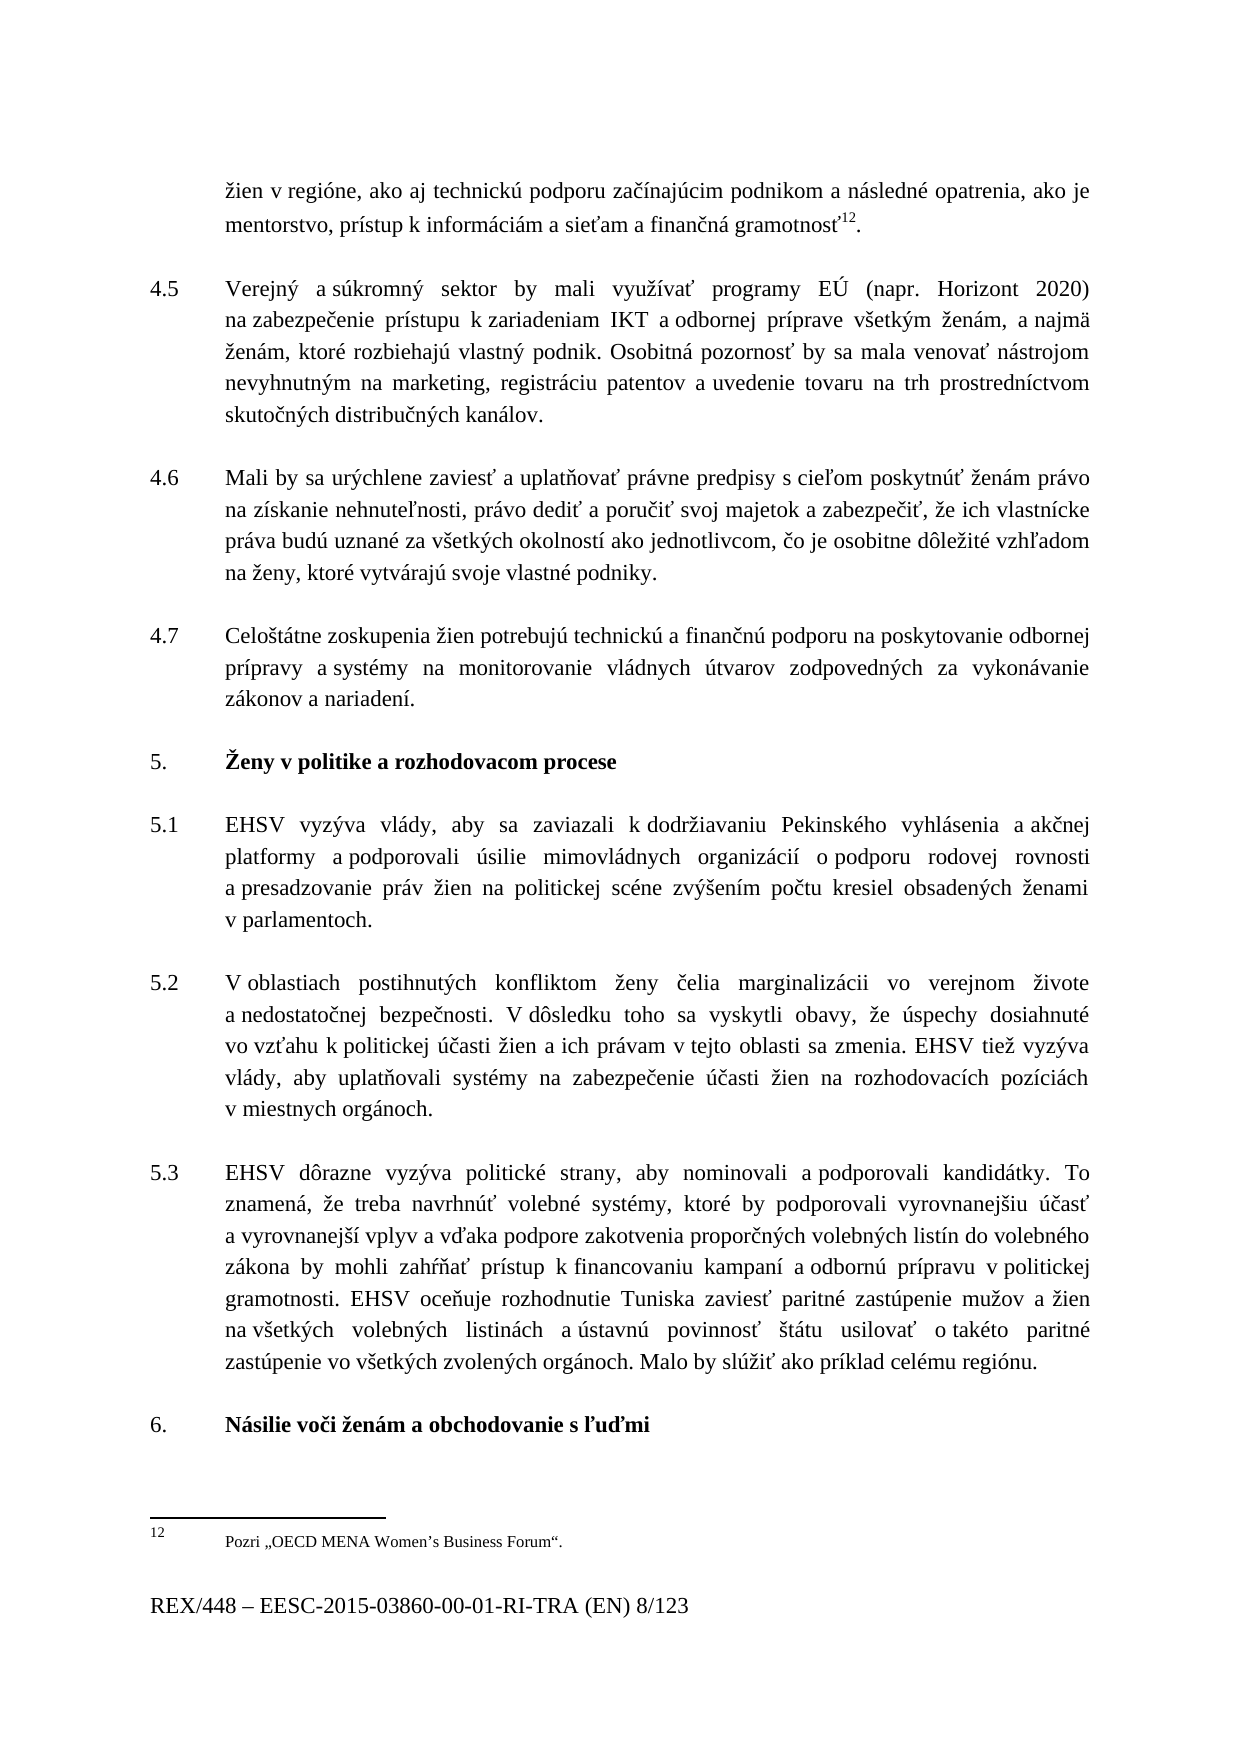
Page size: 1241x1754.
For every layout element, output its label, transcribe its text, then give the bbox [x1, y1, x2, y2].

subtitle EHSV dôrazne vyzýva politické strany, aby nominovali a podporovali kandidátky. To znamená, že treba navrhnúť volebné systémy, ktoré by podporovali vyrovnanejšiu účasť a vyrovnanejší vplyv a vďaka podpore zakotvenia proporčných volebných listín do volebného zákona by mohli zahŕňať prístup k financovaniu kampaní a odbornú prípravu v politickej gramotnosti. EHSV oceňuje rozhodnutie Tuniska zaviesť paritné zastúpenie mužov a žien na všetkých volebných listinách a ústavnú povinnosť štátu usilovať o takéto paritné zastúpenie vo všetkých zvolených orgánoch. Malo by slúžiť ako príklad celému regiónu. [150, 1158, 1090, 1374]
subtitle Celoštátne zoskupenia žien potrebujú technickú a finančnú podporu na poskytovanie odbornej prípravy a systémy na monitorovanie vládnych útvarov zodpovedných za vykonávanie zákonov a nariadení. [150, 622, 1090, 711]
subtitle Verejný a súkromný sektor by mali využívať programy EÚ (napr. Horizont 2020) na zabezpečenie prístupu k zariadeniam IKT a odbornej príprave všetkým ženám, a najmä ženám, ktoré rozbiehajú vlastný podnik. Osobitná pozornosť by sa mala venovať nástrojom nevyhnutným na marketing, registráciu patentov a uvedenie tovaru na trh prostredníctvom skutočných distribučných kanálov. [150, 275, 1090, 427]
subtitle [150, 177, 1090, 237]
subtitle V oblastiach postihnutých konfliktom ženy čelia marginalizácii vo verejnom živote a nedostatočnej bezpečnosti. V dôsledku toho sa vyskytli obavy, že úspechy dosiahnuté vo vzťahu k politickej účasti žien a ich právam v tejto oblasti sa zmenia. EHSV tiež vyzýva vlády, aby uplatňovali systémy na zabezpečenie účasti žien na rozhodovacích pozíciách v miestnych orgánoch. [150, 969, 1090, 1122]
subtitle Mali by sa urýchlene zaviesť a uplatňovať právne predpisy s cieľom poskytnúť ženám právo na získanie nehnuteľnosti, právo dediť a poručiť svoj majetok a zabezpečiť, že ich vlastnícke práva budú uznané za všetkých okolností ako jednotlivcom, čo je osobitne dôležité vzhľadom na ženy, ktoré vytvárajú svoje vlastné podniky. [150, 464, 1090, 585]
subtitle Násilie voči ženám a obchodovanie s ľuďmi [150, 1411, 1090, 1437]
subtitle Ženy v politike a rozhodovacom procese [150, 748, 1090, 774]
subtitle EHSV vyzýva vlády, aby sa zaviazali k dodržiavaniu Pekinského vyhlásenia a akčnej platformy a podporovali úsilie mimovládnych organizácií o podporu rodovej rovnosti a presadzovanie práv žien na politickej scéne zvýšením počtu kresiel obsadených ženami v parlamentoch. [150, 811, 1090, 932]
